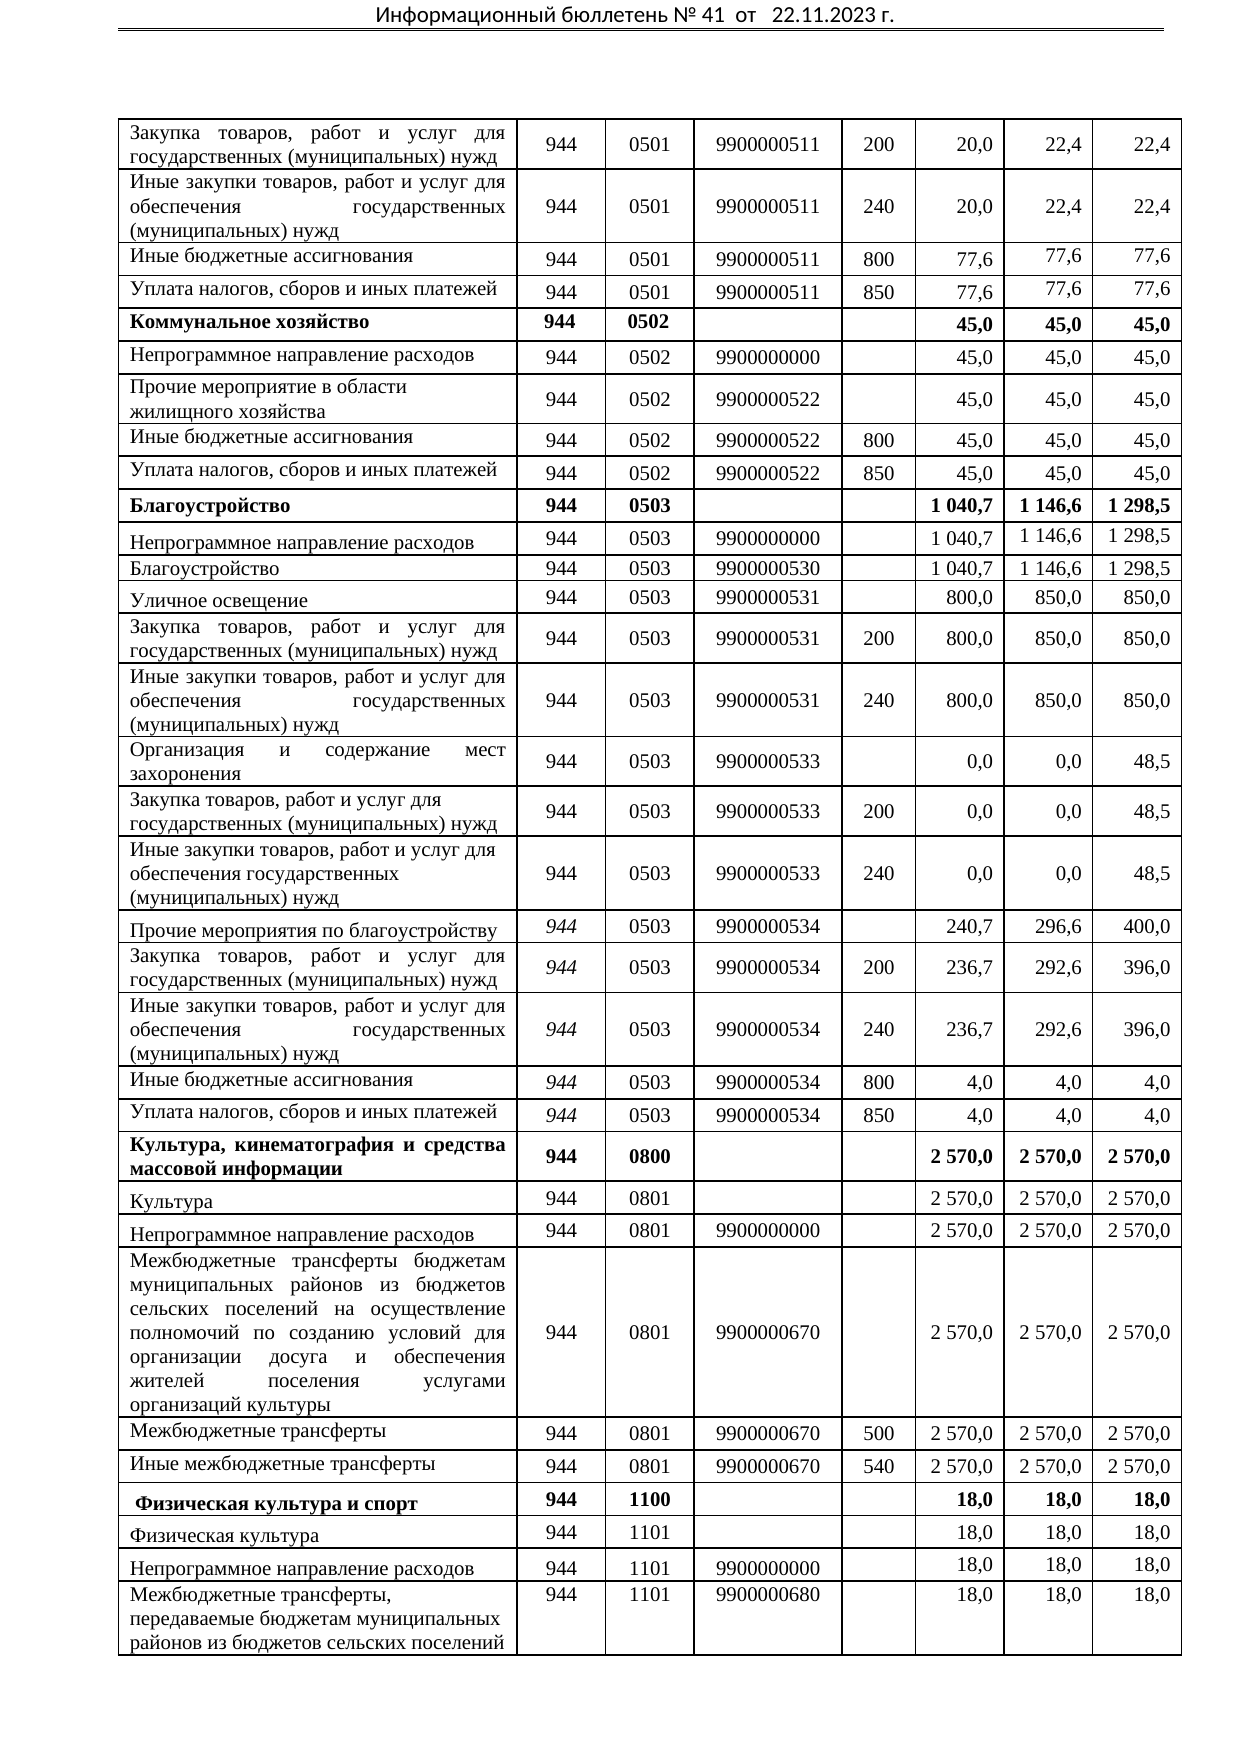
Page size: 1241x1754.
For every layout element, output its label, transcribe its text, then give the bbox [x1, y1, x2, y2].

table_cell [695, 1516, 841, 1547]
table_cell 396,0 [1093, 943, 1181, 991]
table_cell 0801 [606, 1418, 693, 1449]
table_cell Физическая культура и спорт [119, 1483, 516, 1514]
table_cell 22,4 [1005, 120, 1092, 168]
table_cell 800 [843, 424, 915, 455]
table_cell 0501 [606, 170, 693, 242]
table_cell 0801 [606, 1215, 693, 1246]
table_cell 9900000670 [695, 1248, 841, 1416]
table_cell 0501 [606, 120, 693, 168]
table_cell 9900000533 [695, 737, 841, 785]
table_cell 850,0 [1005, 581, 1092, 612]
table_cell 18,0 [1093, 1483, 1181, 1514]
table_cell [695, 1132, 841, 1180]
table_cell 944 [518, 1549, 605, 1580]
table_cell 0502 [606, 309, 693, 340]
table_cell 944 [518, 276, 605, 307]
table_cell 18,0 [916, 1483, 1003, 1514]
table_cell 0503 [606, 581, 693, 612]
table_cell 944 [518, 1182, 605, 1213]
table_cell 800,0 [916, 581, 1003, 612]
table_cell 45,0 [916, 424, 1003, 455]
table_cell 0502 [606, 375, 693, 423]
table_cell 944 [518, 342, 605, 373]
table_cell 850 [843, 1100, 915, 1131]
table_cell 800 [843, 1067, 915, 1098]
table_cell 200 [843, 787, 915, 835]
table_cell 9900000522 [695, 375, 841, 423]
table_cell Иные закупки товаров, работ и услуг для обеспечения государственных (муниципальных) нужд [119, 837, 516, 909]
table_cell 0503 [606, 943, 693, 991]
table_cell 45,0 [916, 375, 1003, 423]
table_cell 944 [518, 737, 605, 785]
table_cell 850,0 [1093, 581, 1181, 612]
table_cell 9900000533 [695, 837, 841, 909]
table_cell 48,5 [1093, 787, 1181, 835]
table_cell 850,0 [1093, 614, 1181, 662]
table_cell [843, 375, 915, 423]
table_cell 944 [518, 309, 605, 340]
table_cell [843, 1132, 915, 1180]
table_cell 9900000000 [695, 523, 841, 554]
table_cell [695, 1483, 841, 1514]
table_cell 0501 [606, 276, 693, 307]
table_cell [843, 737, 915, 785]
table_cell 944 [518, 581, 605, 612]
table_cell Закупка товаров, работ и услуг для государственных (муниципальных) нужд [119, 614, 516, 662]
table_cell 2 570,0 [1093, 1451, 1181, 1482]
table_cell 944 [518, 457, 605, 488]
table_cell Непрограммное направление расходов [119, 1215, 516, 1246]
table_cell 0,0 [1005, 787, 1092, 835]
table_cell 0503 [606, 490, 693, 521]
table_cell [843, 911, 915, 942]
table_cell 45,0 [1093, 457, 1181, 488]
table_cell 0503 [606, 787, 693, 835]
table_cell 1 298,5 [1093, 556, 1181, 579]
table_cell 944 [518, 1483, 605, 1514]
table_cell 944 [518, 1516, 605, 1547]
table_cell Непрограммное направление расходов [119, 342, 516, 373]
table_cell 944 [518, 787, 605, 835]
table_cell 240,7 [916, 911, 1003, 942]
table_cell Иные закупки товаров, работ и услуг для обеспечения государственных (муниципальных) нужд [119, 170, 516, 242]
table_cell 4,0 [1005, 1067, 1092, 1098]
table_cell 850 [843, 276, 915, 307]
table_cell 2 570,0 [1093, 1132, 1181, 1180]
table_cell 2 570,0 [916, 1132, 1003, 1180]
table_cell Иные бюджетные ассигнования [119, 1067, 516, 1098]
table_cell 0503 [606, 911, 693, 942]
table_cell 4,0 [1093, 1067, 1181, 1098]
table_cell 2 570,0 [916, 1248, 1003, 1416]
table_cell [843, 342, 915, 373]
table_cell 240 [843, 664, 915, 736]
table_cell 9900000531 [695, 581, 841, 612]
table_cell 22,4 [1093, 170, 1181, 242]
table_cell 0801 [606, 1182, 693, 1213]
table_cell 0801 [606, 1451, 693, 1482]
table_cell 1 040,7 [916, 523, 1003, 554]
table_cell Культура, кинематография и средства массовой информации [119, 1132, 516, 1180]
table_cell 2 570,0 [1093, 1215, 1181, 1246]
table_cell 45,0 [916, 309, 1003, 340]
table_cell 9900000534 [695, 1100, 841, 1131]
table_cell Благоустройство [119, 556, 516, 579]
table_cell 944 [518, 1451, 605, 1482]
table_cell 18,0 [916, 1516, 1003, 1547]
table_cell 944 [518, 1418, 605, 1449]
table_cell [843, 1549, 915, 1580]
table_cell 18,0 [1005, 1549, 1092, 1580]
table_cell 9900000531 [695, 664, 841, 736]
table_cell 944 [518, 943, 605, 991]
table_cell Закупка товаров, работ и услуг для государственных (муниципальных) нужд [119, 787, 516, 835]
table_cell 45,0 [1093, 342, 1181, 373]
table_cell [695, 490, 841, 521]
table_cell 240 [843, 170, 915, 242]
table_cell 0800 [606, 1132, 693, 1180]
table_cell 944 [518, 490, 605, 521]
table_cell Прочие мероприятия по благоустройству [119, 911, 516, 942]
table_cell 800,0 [916, 614, 1003, 662]
table_cell 77,6 [1093, 276, 1181, 307]
table_cell 944 [518, 375, 605, 423]
table_cell [843, 309, 915, 340]
table_cell 22,4 [1093, 120, 1181, 168]
table_cell 45,0 [1093, 424, 1181, 455]
table_cell 1 040,7 [916, 490, 1003, 521]
table_cell 236,7 [916, 943, 1003, 991]
table_cell [695, 309, 841, 340]
table_cell 20,0 [916, 120, 1003, 168]
table_cell 9900000511 [695, 120, 841, 168]
table_cell 0503 [606, 837, 693, 909]
table_cell 0502 [606, 457, 693, 488]
table_cell 0503 [606, 664, 693, 736]
table_cell 850,0 [1005, 664, 1092, 736]
table_cell Культура [119, 1182, 516, 1213]
table_cell 77,6 [916, 276, 1003, 307]
table_cell 2 570,0 [916, 1182, 1003, 1213]
table_cell [843, 1483, 915, 1514]
table_cell 2 570,0 [1005, 1248, 1092, 1416]
table_cell 0,0 [916, 837, 1003, 909]
table_cell Уличное освещение [119, 581, 516, 612]
table_cell 0,0 [1005, 837, 1092, 909]
table_cell 292,6 [1005, 993, 1092, 1065]
table_cell 9900000670 [695, 1451, 841, 1482]
table_cell 1101 [606, 1582, 693, 1654]
table_cell [843, 523, 915, 554]
table_cell 77,6 [1005, 243, 1092, 274]
table_cell [843, 1248, 915, 1416]
table_cell 1 298,5 [1093, 523, 1181, 554]
table_cell 236,7 [916, 993, 1003, 1065]
table_cell 0801 [606, 1248, 693, 1416]
table_cell 1 298,5 [1093, 490, 1181, 521]
table_cell 1 146,6 [1005, 523, 1092, 554]
table_cell Благоустройство [119, 490, 516, 521]
table_cell Закупка товаров, работ и услуг для государственных (муниципальных) нужд [119, 120, 516, 168]
table_cell 0,0 [1005, 737, 1092, 785]
table_cell 9900000534 [695, 1067, 841, 1098]
table_cell Физическая культура [119, 1516, 516, 1547]
table_cell 0503 [606, 1067, 693, 1098]
table_cell 1101 [606, 1549, 693, 1580]
table_cell Прочие мероприятие в области жилищного хозяйства [119, 375, 516, 423]
table_cell 2 570,0 [1093, 1248, 1181, 1416]
table_cell 944 [518, 1582, 605, 1654]
table_cell 9900000530 [695, 556, 841, 579]
table_cell Уплата налогов, сборов и иных платежей [119, 1100, 516, 1131]
table_cell 850,0 [1005, 614, 1092, 662]
table_cell Организация и содержание мест захоронения [119, 737, 516, 785]
table_cell 944 [518, 1100, 605, 1131]
table_cell 1 040,7 [916, 556, 1003, 579]
table_cell [843, 490, 915, 521]
table_cell 0501 [606, 243, 693, 274]
table_cell Иные закупки товаров, работ и услуг для обеспечения государственных (муниципальных) нужд [119, 993, 516, 1065]
table_cell 240 [843, 837, 915, 909]
table_cell 9900000511 [695, 243, 841, 274]
table_cell 296,6 [1005, 911, 1092, 942]
table_cell 9900000000 [695, 1549, 841, 1580]
table_cell 200 [843, 120, 915, 168]
table_cell 18,0 [1005, 1582, 1092, 1654]
table_cell Закупка товаров, работ и услуг для государственных (муниципальных) нужд [119, 943, 516, 991]
table_cell [695, 1182, 841, 1213]
table_cell Непрограммное направление расходов [119, 523, 516, 554]
table_cell 45,0 [1005, 457, 1092, 488]
table_cell 0503 [606, 993, 693, 1065]
table_cell 2 570,0 [1005, 1418, 1092, 1449]
table_cell 18,0 [1093, 1582, 1181, 1654]
table_cell 2 570,0 [1005, 1132, 1092, 1180]
table_cell 18,0 [916, 1549, 1003, 1580]
table_cell 944 [518, 837, 605, 909]
table_cell 18,0 [1093, 1516, 1181, 1547]
table_cell Межбюджетные трансферты [119, 1418, 516, 1449]
table_cell 45,0 [1093, 375, 1181, 423]
table_cell Коммунальное хозяйство [119, 309, 516, 340]
table_cell 45,0 [1005, 342, 1092, 373]
table_cell 45,0 [1005, 309, 1092, 340]
table_cell 944 [518, 1067, 605, 1098]
table_cell 944 [518, 664, 605, 736]
table_cell 944 [518, 1132, 605, 1180]
table_cell 45,0 [916, 342, 1003, 373]
table_cell Иные бюджетные ассигнования [119, 243, 516, 274]
table_cell 0503 [606, 556, 693, 579]
table_cell 800 [843, 243, 915, 274]
table_cell Межбюджетные трансферты бюджетам муниципальных районов из бюджетов сельских поселений на осуществление полномочий по созданию условий для организации досуга и обеспечения жителей поселения услугами организаций культуры [119, 1248, 516, 1416]
table_cell 18,0 [1005, 1516, 1092, 1547]
table_cell 240 [843, 993, 915, 1065]
table_cell 2 570,0 [916, 1418, 1003, 1449]
table_cell 2 570,0 [1005, 1215, 1092, 1246]
table_cell 944 [518, 523, 605, 554]
table_cell 944 [518, 556, 605, 579]
table_cell Уплата налогов, сборов и иных платежей [119, 276, 516, 307]
table_cell 48,5 [1093, 737, 1181, 785]
table_cell 396,0 [1093, 993, 1181, 1065]
table_cell 45,0 [1005, 375, 1092, 423]
table_cell 944 [518, 424, 605, 455]
table_cell 200 [843, 614, 915, 662]
table_cell 0503 [606, 614, 693, 662]
table_cell 9900000534 [695, 993, 841, 1065]
table_cell 944 [518, 614, 605, 662]
table_cell 944 [518, 993, 605, 1065]
table_cell Иные бюджетные ассигнования [119, 424, 516, 455]
table_cell 4,0 [1093, 1100, 1181, 1131]
table_cell 200 [843, 943, 915, 991]
table_cell 9900000000 [695, 1215, 841, 1246]
table_cell 9900000511 [695, 276, 841, 307]
table_cell 2 570,0 [1093, 1418, 1181, 1449]
table_cell 45,0 [1093, 309, 1181, 340]
table_cell 2 570,0 [1005, 1451, 1092, 1482]
table_cell 4,0 [916, 1067, 1003, 1098]
table_cell 9900000522 [695, 457, 841, 488]
table_cell 18,0 [916, 1582, 1003, 1654]
table_cell 800,0 [916, 664, 1003, 736]
table_cell 0503 [606, 523, 693, 554]
table_cell 1 146,6 [1005, 490, 1092, 521]
table_cell 77,6 [916, 243, 1003, 274]
table_cell Непрограммное направление расходов [119, 1549, 516, 1580]
table_cell [843, 581, 915, 612]
table_cell 2 570,0 [1093, 1182, 1181, 1213]
table_cell 1 146,6 [1005, 556, 1092, 579]
table_cell 77,6 [1093, 243, 1181, 274]
table_cell 48,5 [1093, 837, 1181, 909]
table_cell 540 [843, 1451, 915, 1482]
table_cell 850,0 [1093, 664, 1181, 736]
table_cell 292,6 [1005, 943, 1092, 991]
table_cell 500 [843, 1418, 915, 1449]
table_cell 944 [518, 170, 605, 242]
table_cell 45,0 [916, 457, 1003, 488]
table_cell 944 [518, 1248, 605, 1416]
table_cell 9900000534 [695, 943, 841, 991]
table_cell 45,0 [1005, 424, 1092, 455]
table_cell 9900000534 [695, 911, 841, 942]
table_cell 22,4 [1005, 170, 1092, 242]
table_cell Уплата налогов, сборов и иных платежей [119, 457, 516, 488]
table_cell 0,0 [916, 737, 1003, 785]
table_cell 9900000000 [695, 342, 841, 373]
table_cell 18,0 [1093, 1549, 1181, 1580]
table_cell 9900000670 [695, 1418, 841, 1449]
table_cell 944 [518, 1215, 605, 1246]
table_cell 944 [518, 911, 605, 942]
table_cell [843, 1516, 915, 1547]
table_cell 0502 [606, 424, 693, 455]
table_cell 2 570,0 [916, 1215, 1003, 1246]
table_cell 0503 [606, 1100, 693, 1131]
table_cell 944 [518, 120, 605, 168]
table_cell 4,0 [1005, 1100, 1092, 1131]
table_cell 9900000680 [695, 1582, 841, 1654]
table_cell 1101 [606, 1516, 693, 1547]
table_cell 400,0 [1093, 911, 1181, 942]
table_cell 2 570,0 [916, 1451, 1003, 1482]
table_cell 944 [518, 243, 605, 274]
table_cell 1100 [606, 1483, 693, 1514]
table_cell 77,6 [1005, 276, 1092, 307]
table_cell 4,0 [916, 1100, 1003, 1131]
table_cell 18,0 [1005, 1483, 1092, 1514]
table_cell 9900000531 [695, 614, 841, 662]
table_cell 0502 [606, 342, 693, 373]
table_cell [843, 556, 915, 579]
table_cell 20,0 [916, 170, 1003, 242]
table_cell Иные межбюджетные трансферты [119, 1451, 516, 1482]
table_cell Иные закупки товаров, работ и услуг для обеспечения государственных (муниципальных) нужд [119, 664, 516, 736]
table_cell 2 570,0 [1005, 1182, 1092, 1213]
table_cell [843, 1215, 915, 1246]
table_cell 0,0 [916, 787, 1003, 835]
table_cell 9900000511 [695, 170, 841, 242]
table_cell [843, 1582, 915, 1654]
table_cell 0503 [606, 737, 693, 785]
table_cell 9900000522 [695, 424, 841, 455]
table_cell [119, 1582, 516, 1654]
table_cell 9900000533 [695, 787, 841, 835]
table_cell [843, 1182, 915, 1213]
table_cell 850 [843, 457, 915, 488]
